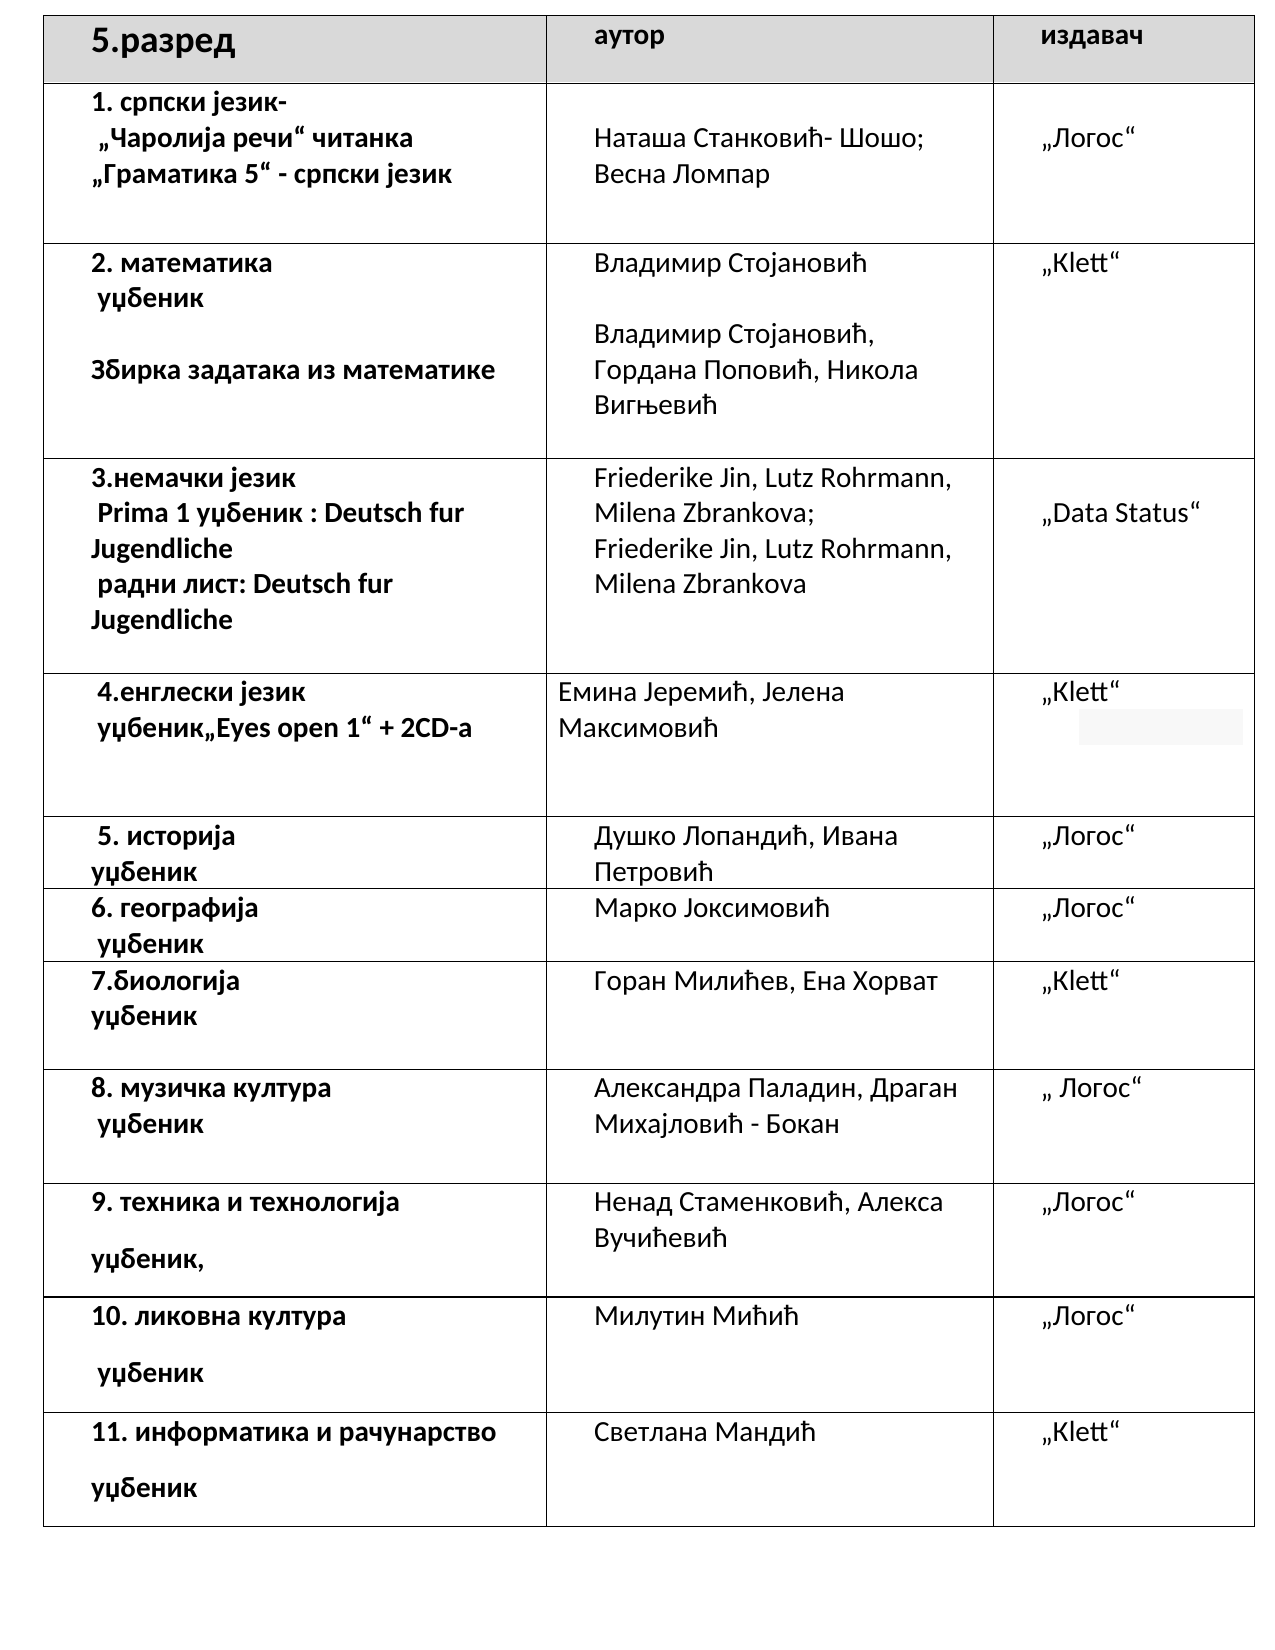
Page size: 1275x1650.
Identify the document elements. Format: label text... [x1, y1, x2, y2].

table_cell „Кlett“ [994, 962, 1254, 1068]
table_cell Наташа Станковић- Шошо; Весна Ломпар [547, 84, 993, 243]
table_cell „Логос“ [994, 817, 1254, 888]
table_cell Горан Милићев, Ена Хорват [547, 962, 993, 1068]
table_cell 11. информатика и рачунарство уџбеник [44, 1413, 546, 1526]
table_cell 10. ликовна култура уџбеник [44, 1298, 546, 1412]
table_cell 2. математика уџбеник Збирка задатака из математике [44, 244, 546, 458]
table_cell 9. техника и технологија уџбеник, [44, 1184, 546, 1296]
table_cell Ненад Стаменковић, Алекса Вучићевић [547, 1184, 993, 1296]
table_header издавач [994, 16, 1254, 82]
table_cell Милутин Мићић [547, 1298, 993, 1412]
table_cell 6. географија уџбеник [44, 889, 546, 961]
table_cell Светлана Мандић [547, 1413, 993, 1526]
table_cell „Кlett“ [994, 674, 1254, 816]
table_cell 1. српски језик- „Чаролија речи“ читанка „Граматика 5“ - српски језик [44, 84, 546, 243]
table_cell Friederike Jin, Lutz Rohrmann, Milena Zbrankova; Friederike Jin, Lutz Rohrmann, Milena Zbrankova [547, 459, 993, 672]
table_header аутор [547, 16, 993, 82]
table_cell „Кlett“ [994, 244, 1254, 458]
table_cell 8. музичка култура уџбеник [44, 1070, 546, 1182]
table_cell Александра Паладин, Драган Михајловић - Бокан [547, 1070, 993, 1182]
table_cell 4.енглески језик уџбеник„Eyes open 1“ + 2CD-a [44, 674, 546, 816]
table_cell 3.немачки језик Prima 1 уџбеник : Deutsch fur Jugendliche радни лист: Deutsch fur Jugendliche [44, 459, 546, 672]
table_cell „ Логос“ [994, 1070, 1254, 1182]
table_cell Владимир Стојановић Владимир Стојановић, Гордана Поповић, Никола Вигњевић [547, 244, 993, 458]
table_header 5.разред [44, 16, 546, 82]
table_cell Душко Лопандић, Ивана Петровић [547, 817, 993, 888]
table_cell Емина Јеремић, Јелена Максимовић [547, 674, 993, 816]
table_cell „Кlett“ [994, 1413, 1254, 1526]
table_cell Марко Јоксимовић [547, 889, 993, 961]
table_cell „Логос“ [994, 1184, 1254, 1296]
table_cell „Логос“ [994, 84, 1254, 243]
table_cell 5. историја уџбеник [44, 817, 546, 888]
table_cell „Data Status“ [994, 459, 1254, 672]
table_cell 7.биологија уџбеник [44, 962, 546, 1068]
table_cell „Логос“ [994, 1298, 1254, 1412]
table_cell „Логос“ [994, 889, 1254, 961]
